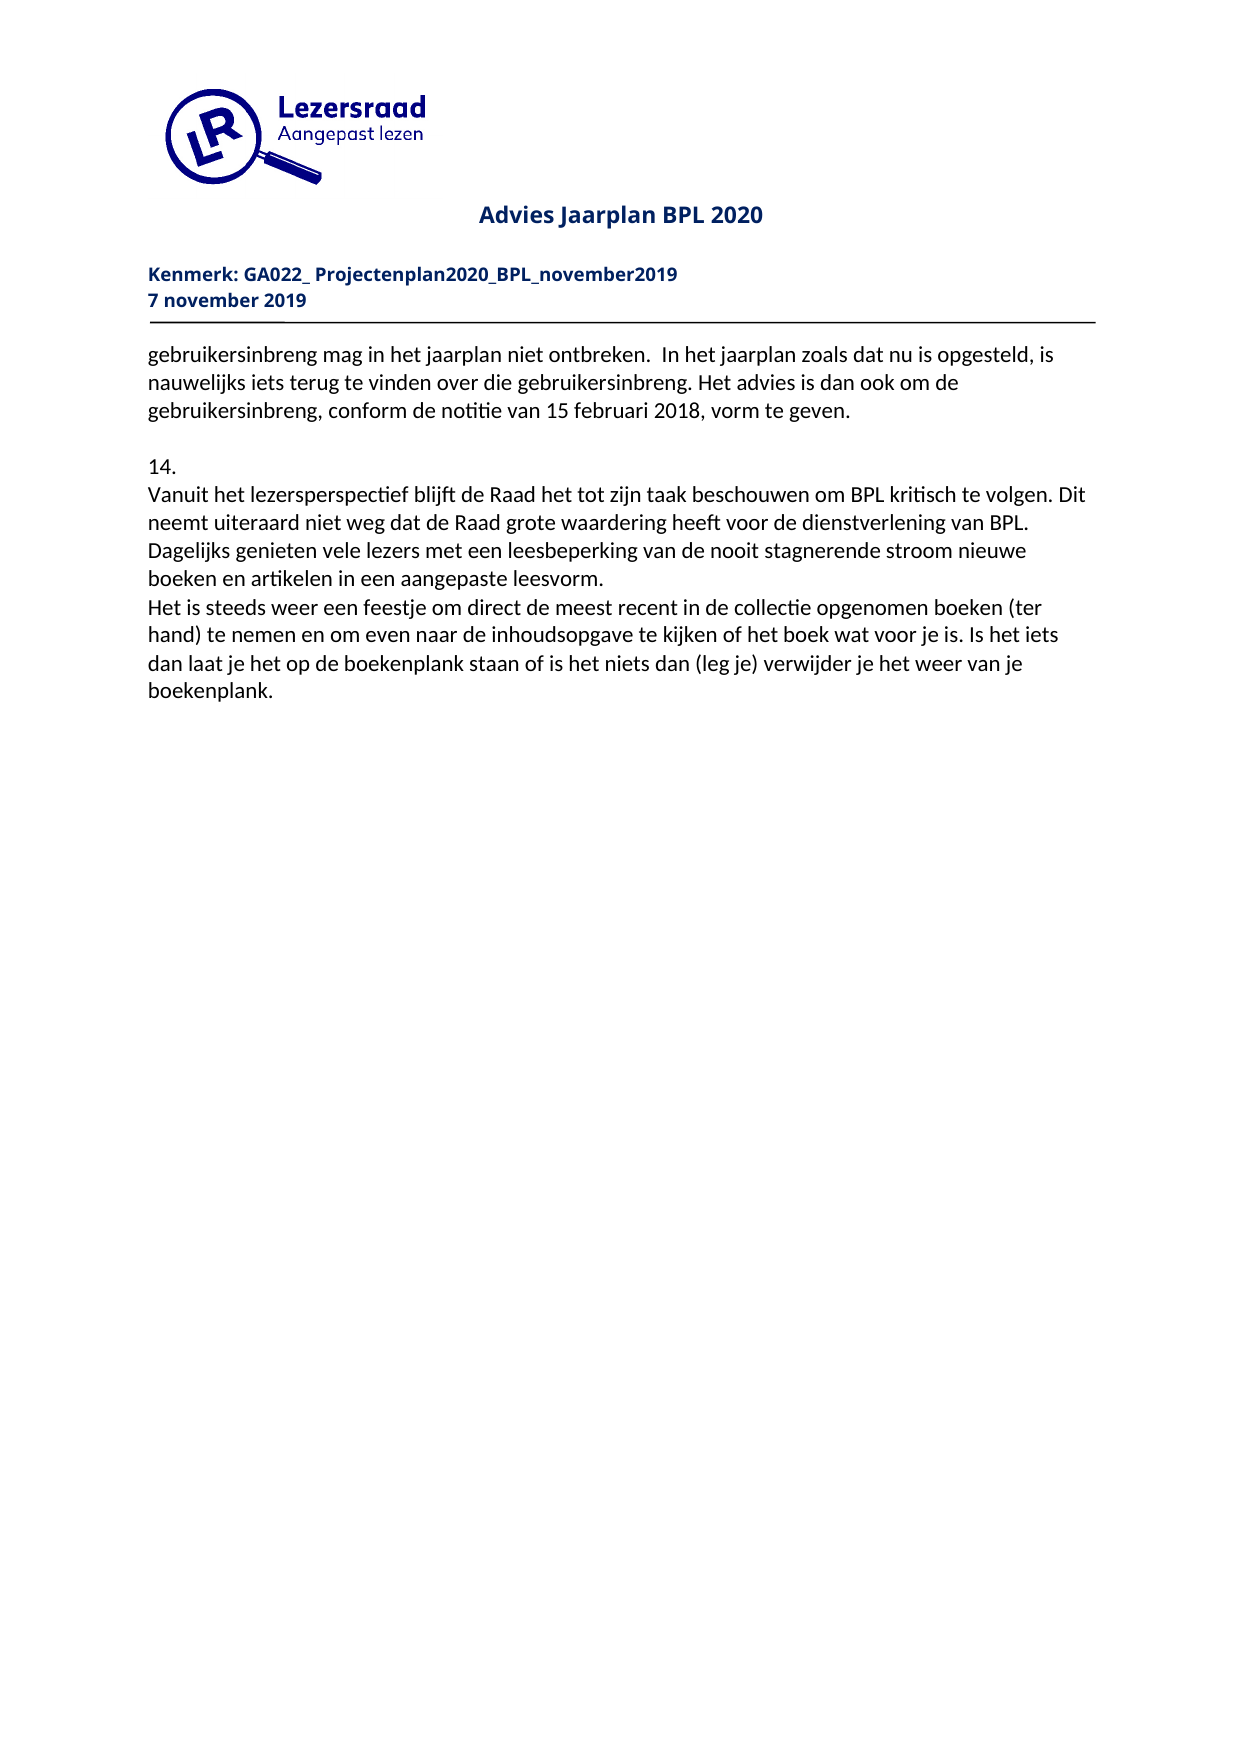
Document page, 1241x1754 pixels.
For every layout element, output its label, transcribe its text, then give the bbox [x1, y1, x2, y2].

text Vanuit het lezersperspectief blijft de Raad het tot zijn taak beschouwen om BPL kritisch te volgen. Dit neemt uiteraard niet weg dat de Raad grote waardering heeft voor de dienstverlening van BPL. Dagelijks genieten vele lezers met een leesbeperking van de nooit stagnerende stroom nieuwe boeken en artikelen in een aangepaste leesvorm. [148, 481, 1093, 593]
text 14. [148, 452, 1093, 481]
picture [147, 73, 444, 199]
text Het is steeds weer een feestje om direct de meest recent in de collectie opgenomen boeken (ter hand) te nemen en om even naar de inhoudsopgave te kijken of het boek wat voor je is. Is het iets dan laat je het op de boekenplank staan of is het niets dan (leg je) verwijder je het weer van je boekenplank. [148, 593, 1093, 705]
